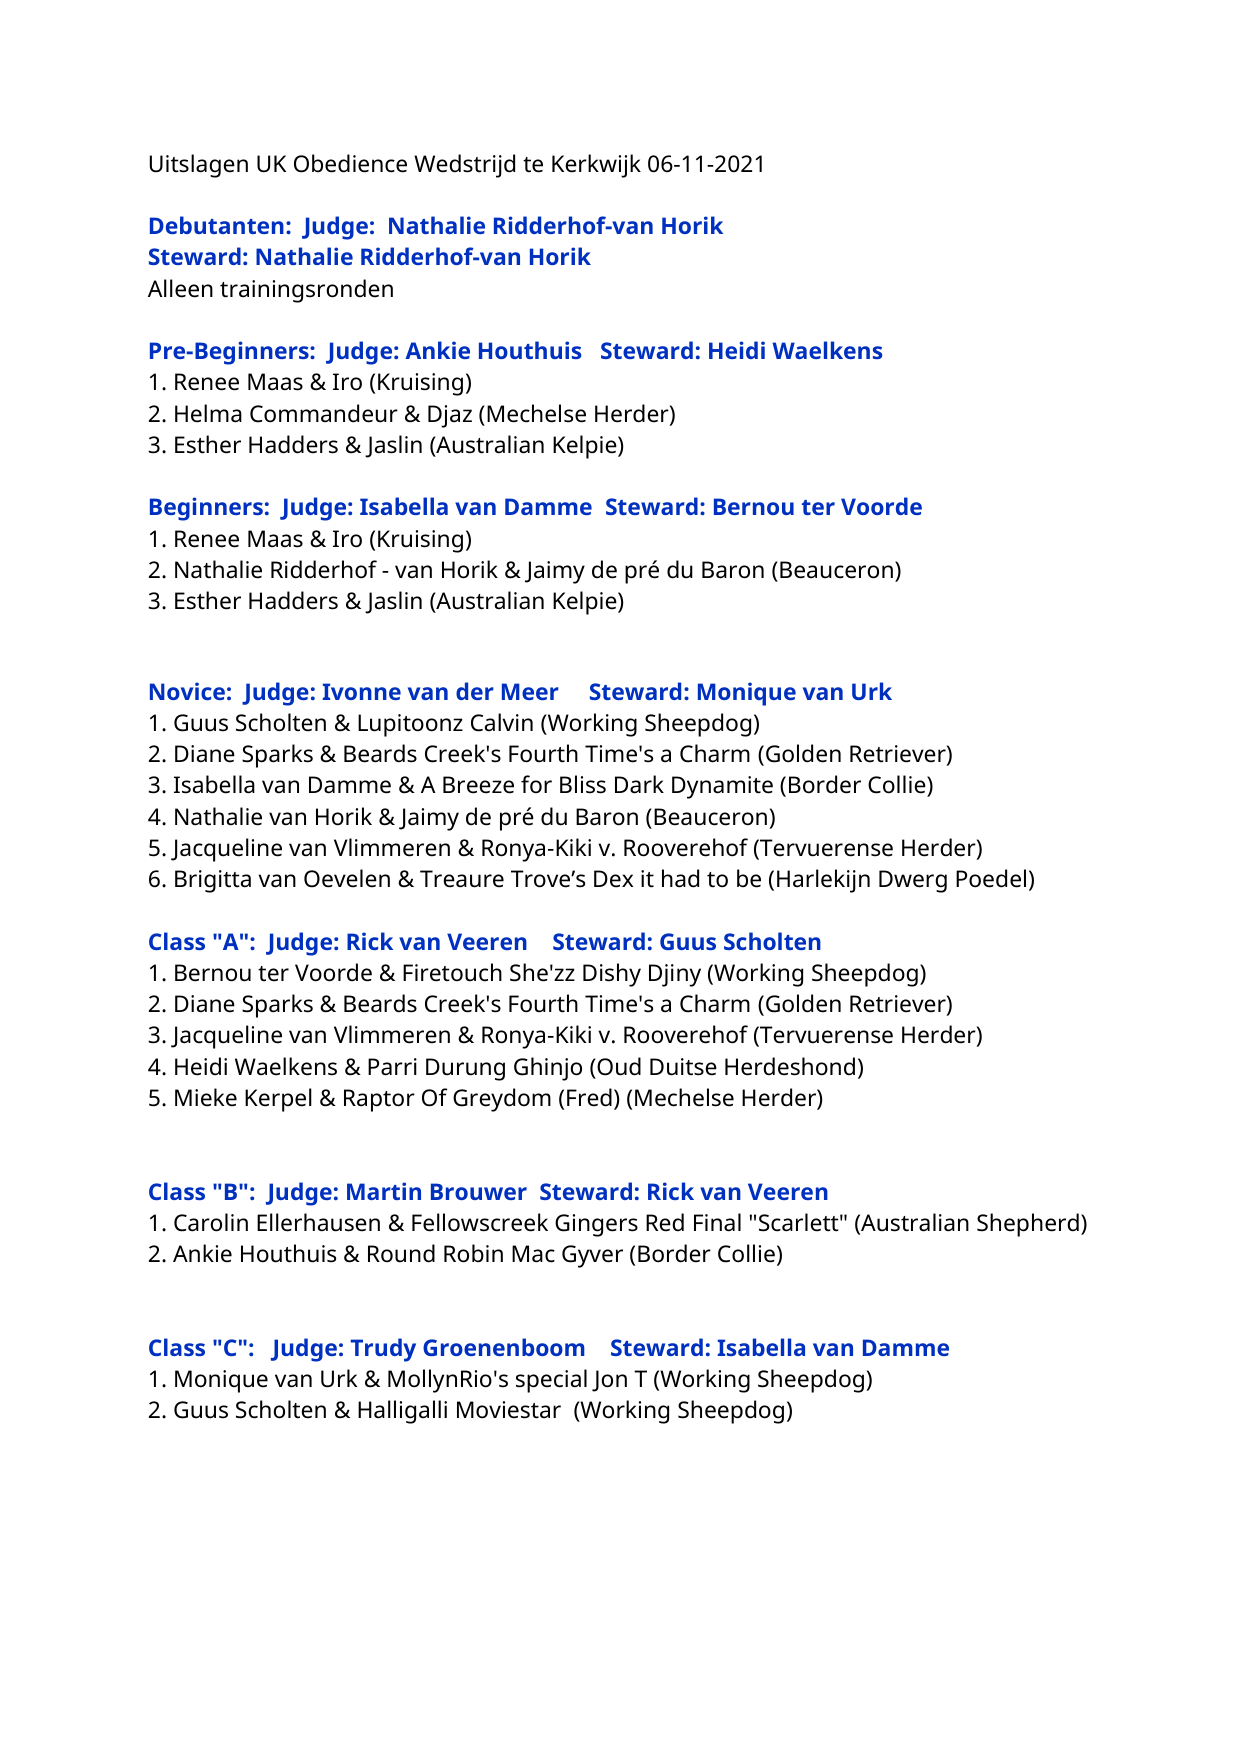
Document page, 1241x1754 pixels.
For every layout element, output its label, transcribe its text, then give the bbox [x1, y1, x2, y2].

text 3. Isabella van Damme & A Breeze for Bliss Dark Dynamite (Border Collie) [148, 769, 1093, 801]
text Class "A": Judge: Rick van Veeren Steward: Guus Scholten [148, 926, 1093, 957]
text 5. Jacqueline van Vlimmeren & Ronya-Kiki v. Rooverehof (Tervuerense Herder) [148, 832, 1093, 863]
text Steward: Nathalie Ridderhof-van Horik [148, 241, 1093, 273]
text 1. Renee Maas & Iro (Kruising) [148, 366, 1093, 398]
text 3. Jacqueline van Vlimmeren & Ronya-Kiki v. Rooverehof (Tervuerense Herder) [148, 1019, 1093, 1051]
text 2. Nathalie Ridderhof - van Horik & Jaimy de pré du Baron (Beauceron) [148, 554, 1093, 585]
text Beginners: Judge: Isabella van Damme Steward: Bernou ter Voorde [148, 491, 1093, 523]
text Novice: Judge: Ivonne van der Meer Steward: Monique van Urk [148, 644, 1093, 707]
text 5. Mieke Kerpel & Raptor Of Greydom (Fred) (Mechelse Herder) [148, 1082, 1093, 1113]
text Class "B": Judge: Martin Brouwer Steward: Rick van Veeren [148, 1176, 1093, 1207]
text Class "C": Judge: Trudy Groenenboom Steward: Isabella van Damme [148, 1332, 1093, 1363]
text Alleen trainingsronden [148, 273, 1093, 304]
text Debutanten: Judge: Nathalie Ridderhof-van Horik [148, 210, 1093, 241]
text 1. Carolin Ellerhausen & Fellowscreek Gingers Red Final "Scarlett" (Australian Shepherd) [148, 1207, 1093, 1238]
text 1. Monique van Urk & MollynRio's special Jon T (Working Sheepdog) [148, 1363, 1093, 1394]
text 2. Diane Sparks & Beards Creek's Fourth Time's a Charm (Golden Retriever) [148, 738, 1093, 769]
text 1. Guus Scholten & Lupitoonz Calvin (Working Sheepdog) [148, 707, 1093, 738]
text 2. Ankie Houthuis & Round Robin Mac Gyver (Border Collie) [148, 1238, 1093, 1269]
text 4. Nathalie van Horik & Jaimy de pré du Baron (Beauceron) [148, 801, 1093, 832]
text 2. Helma Commandeur & Djaz (Mechelse Herder) [148, 398, 1093, 429]
text 3. Esther Hadders & Jaslin (Australian Kelpie) [148, 429, 1093, 460]
text 1. Bernou ter Voorde & Firetouch She'zz Dishy Djiny (Working Sheepdog) [148, 957, 1093, 988]
text Pre-Beginners: Judge: Ankie Houthuis Steward: Heidi Waelkens [148, 335, 1093, 366]
text 6. Brigitta van Oevelen & Treaure Trove’s Dex it had to be (Harlekijn Dwerg Poedel) [148, 863, 1093, 894]
text 2. Guus Scholten & Halligalli Moviestar (Working Sheepdog) [148, 1394, 1093, 1426]
text 4. Heidi Waelkens & Parri Durung Ghinjo (Oud Duitse Herdeshond) [148, 1051, 1093, 1082]
text Uitslagen UK Obedience Wedstrijd te Kerkwijk 06-11-2021 [148, 148, 1093, 179]
text 1. Renee Maas & Iro (Kruising) [148, 523, 1093, 554]
text 2. Diane Sparks & Beards Creek's Fourth Time's a Charm (Golden Retriever) [148, 988, 1093, 1019]
text 3. Esther Hadders & Jaslin (Australian Kelpie) [148, 585, 1093, 616]
